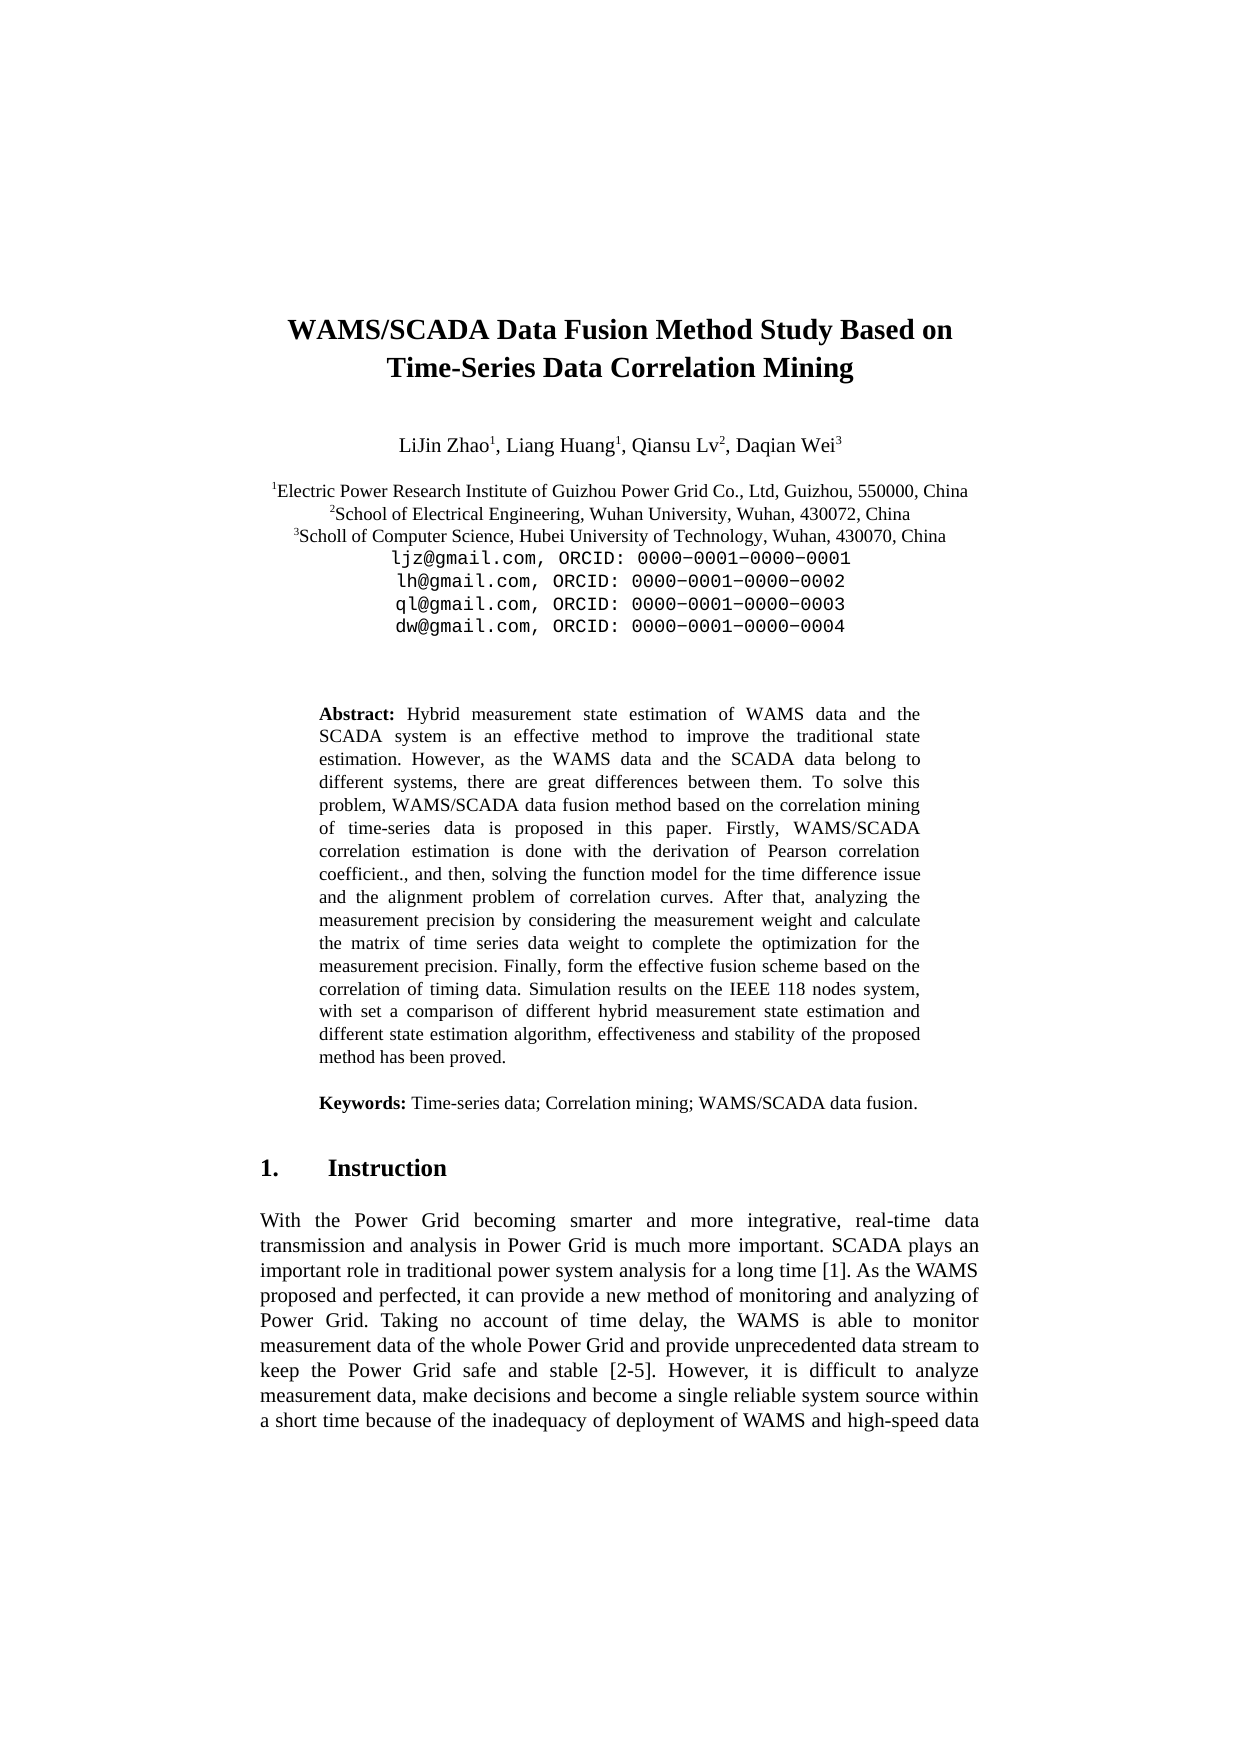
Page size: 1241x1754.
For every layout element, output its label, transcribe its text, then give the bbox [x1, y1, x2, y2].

title WAMS/SCADA Data Fusion Method Study Based on Time-Series Data Correlation Mining [260, 308, 980, 383]
subtitle Instruction [260, 1151, 980, 1182]
text Abstract: Hybrid measurement state estimation of WAMS data and the SCADA system is an effective method to improve the traditional state estimation. However, as the WAMS data and the SCADA data belong to different systems, there are great differences between them. To solve this problem, WAMS/SCADA data fusion method based on the correlation mining of time-series data is proposed in this paper. Firstly, WAMS/SCADA correlation estimation is done with the derivation of Pearson correlation coefficient., and then, solving the function model for the time difference issue and the alignment problem of correlation curves. After that, analyzing the measurement precision by considering the measurement weight and calculate the matrix of time series data weight to complete the optimization for the measurement precision. Finally, form the effective fusion scheme based on the correlation of timing data. Simulation results on the IEEE 118 nodes system, with set a comparison of different hybrid measurement state estimation and different state estimation algorithm, effectiveness and stability of the proposed method has been proved. [319, 701, 921, 1068]
text 1Electric Power Research Institute of Guizhou Power Grid Co., Ltd, Guizhou, 550000, China 2School of Electrical Engineering, Wuhan University, Wuhan, 430072, China 3Scholl of Computer Science, Hubei University of Technology, Wuhan, 430070, China ljz@gmail.com, ORCID: 0000−0001−0000−0001 lh@gmail.com, ORCID: 0000−0001−0000−0002 ql@gmail.com, ORCID: 0000−0001−0000−0003 dw@gmail.com, ORCID: 0000−0001−0000−0004 [260, 478, 980, 638]
text LiJin Zhao1, Liang Huang1, Qiansu Lv2, Daqian Wei3 [260, 433, 980, 457]
text Keywords: Time-series data; Correlation mining; WAMS/SCADA data fusion. [319, 1091, 921, 1113]
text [260, 1207, 980, 1432]
